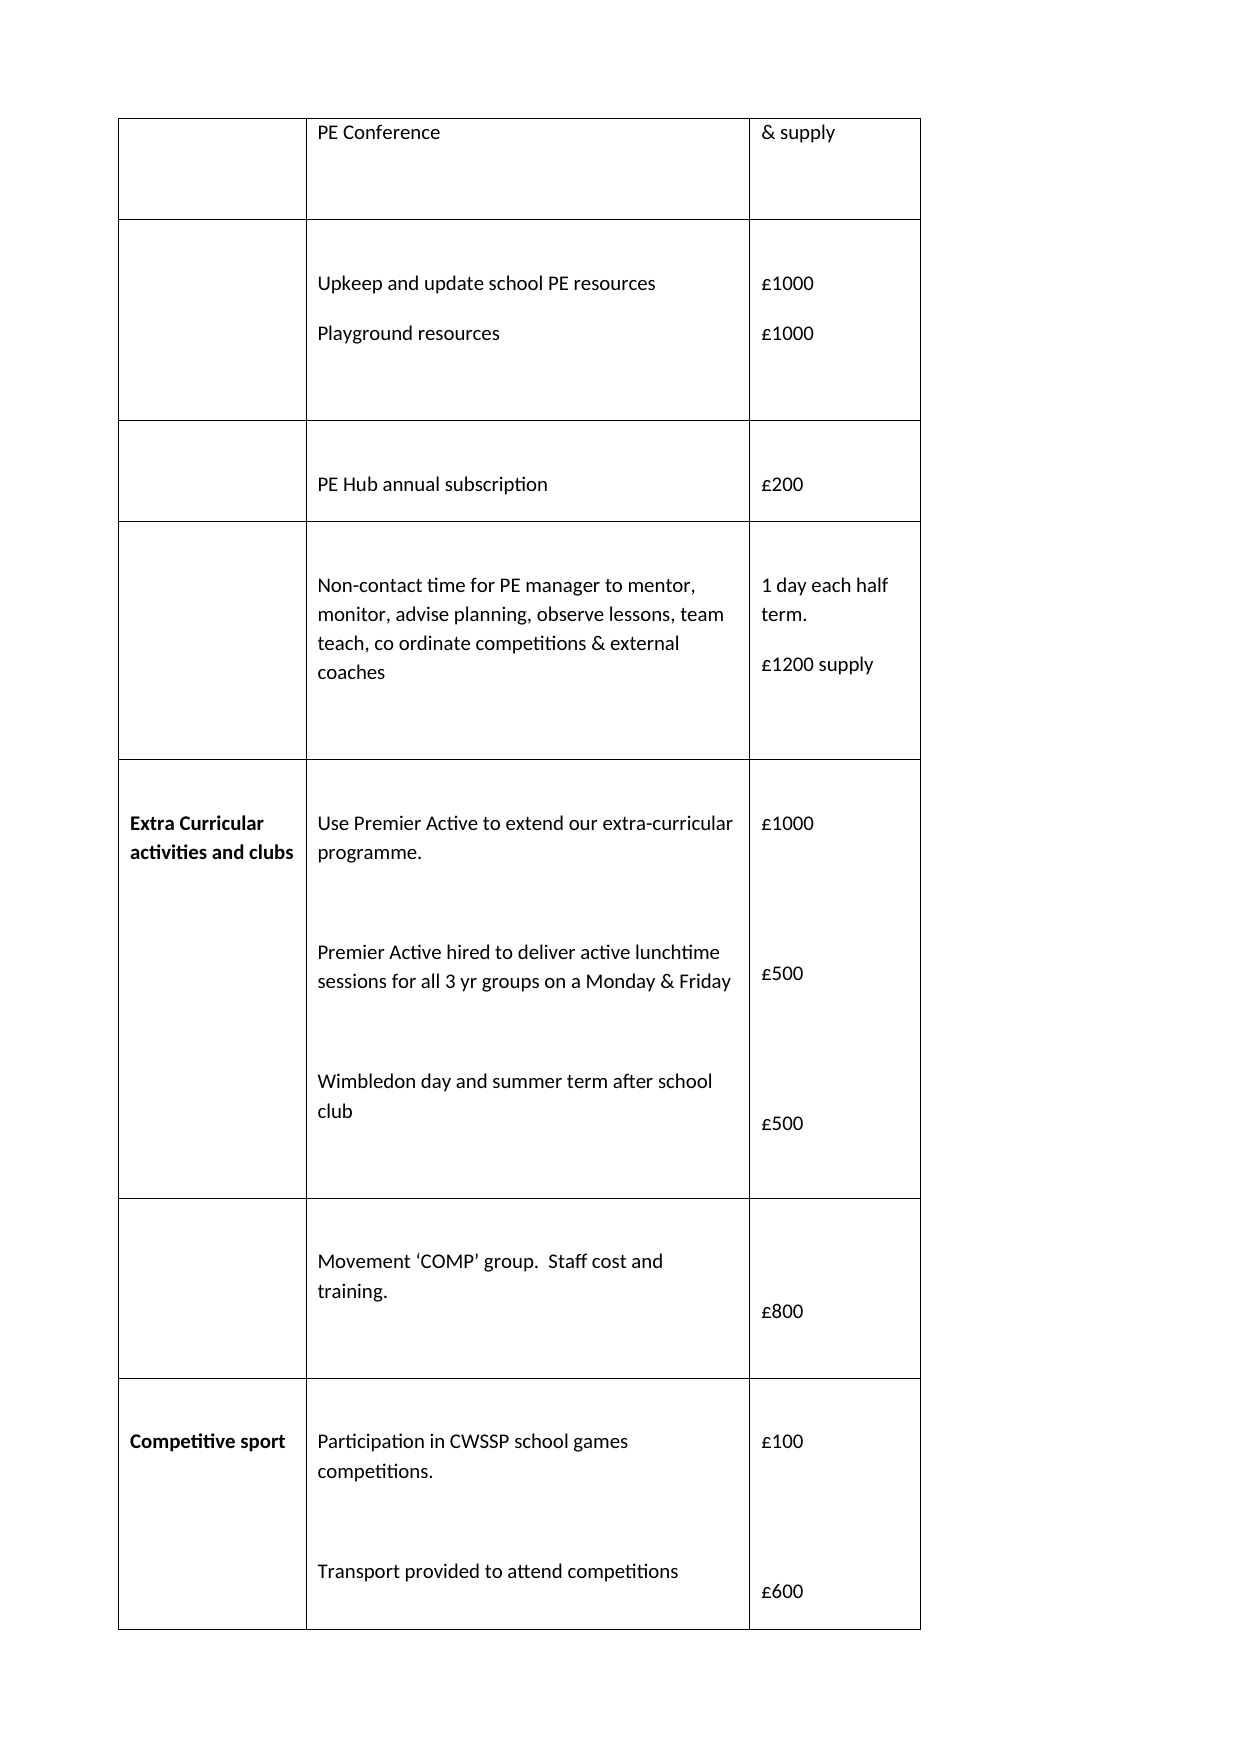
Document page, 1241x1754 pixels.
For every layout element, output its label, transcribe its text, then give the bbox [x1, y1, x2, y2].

table_cell [119, 119, 306, 219]
table_cell Non-contact time for PE manager to mentor, monitor, advise planning, observe lessons, team teach, co ordinate competitions & external coaches [307, 522, 749, 759]
table_cell £800 [750, 1199, 920, 1378]
table_cell £1000 £500 £500 [750, 760, 920, 1198]
table_cell [119, 421, 306, 521]
table_cell Competitive sport [119, 1379, 306, 1629]
table_cell Extra Curricular activities and clubs [119, 760, 306, 1198]
table_cell Use Premier Active to extend our extra-curricular programme. Premier Active hired to deliver active lunchtime sessions for all 3 yr groups on a Monday & Friday Wimbledon day and summer term after school club [307, 760, 749, 1198]
table_cell PE Hub annual subscription [307, 421, 749, 521]
table_cell [119, 1199, 306, 1378]
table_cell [750, 119, 920, 219]
table_cell £100 £600 [750, 1379, 920, 1629]
table_cell £200 [750, 421, 920, 521]
table_cell Participation in CWSSP school games competitions. Transport provided to attend competitions [307, 1379, 749, 1629]
table_cell [119, 220, 306, 420]
table_cell Upkeep and update school PE resources Playground resources [307, 220, 749, 420]
table_cell Movement ‘COMP’ group. Staff cost and training. [307, 1199, 749, 1378]
table_cell £1000 £1000 [750, 220, 920, 420]
table_cell [119, 522, 306, 759]
table_cell 1 day each half term. £1200 supply [750, 522, 920, 759]
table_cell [307, 119, 749, 219]
